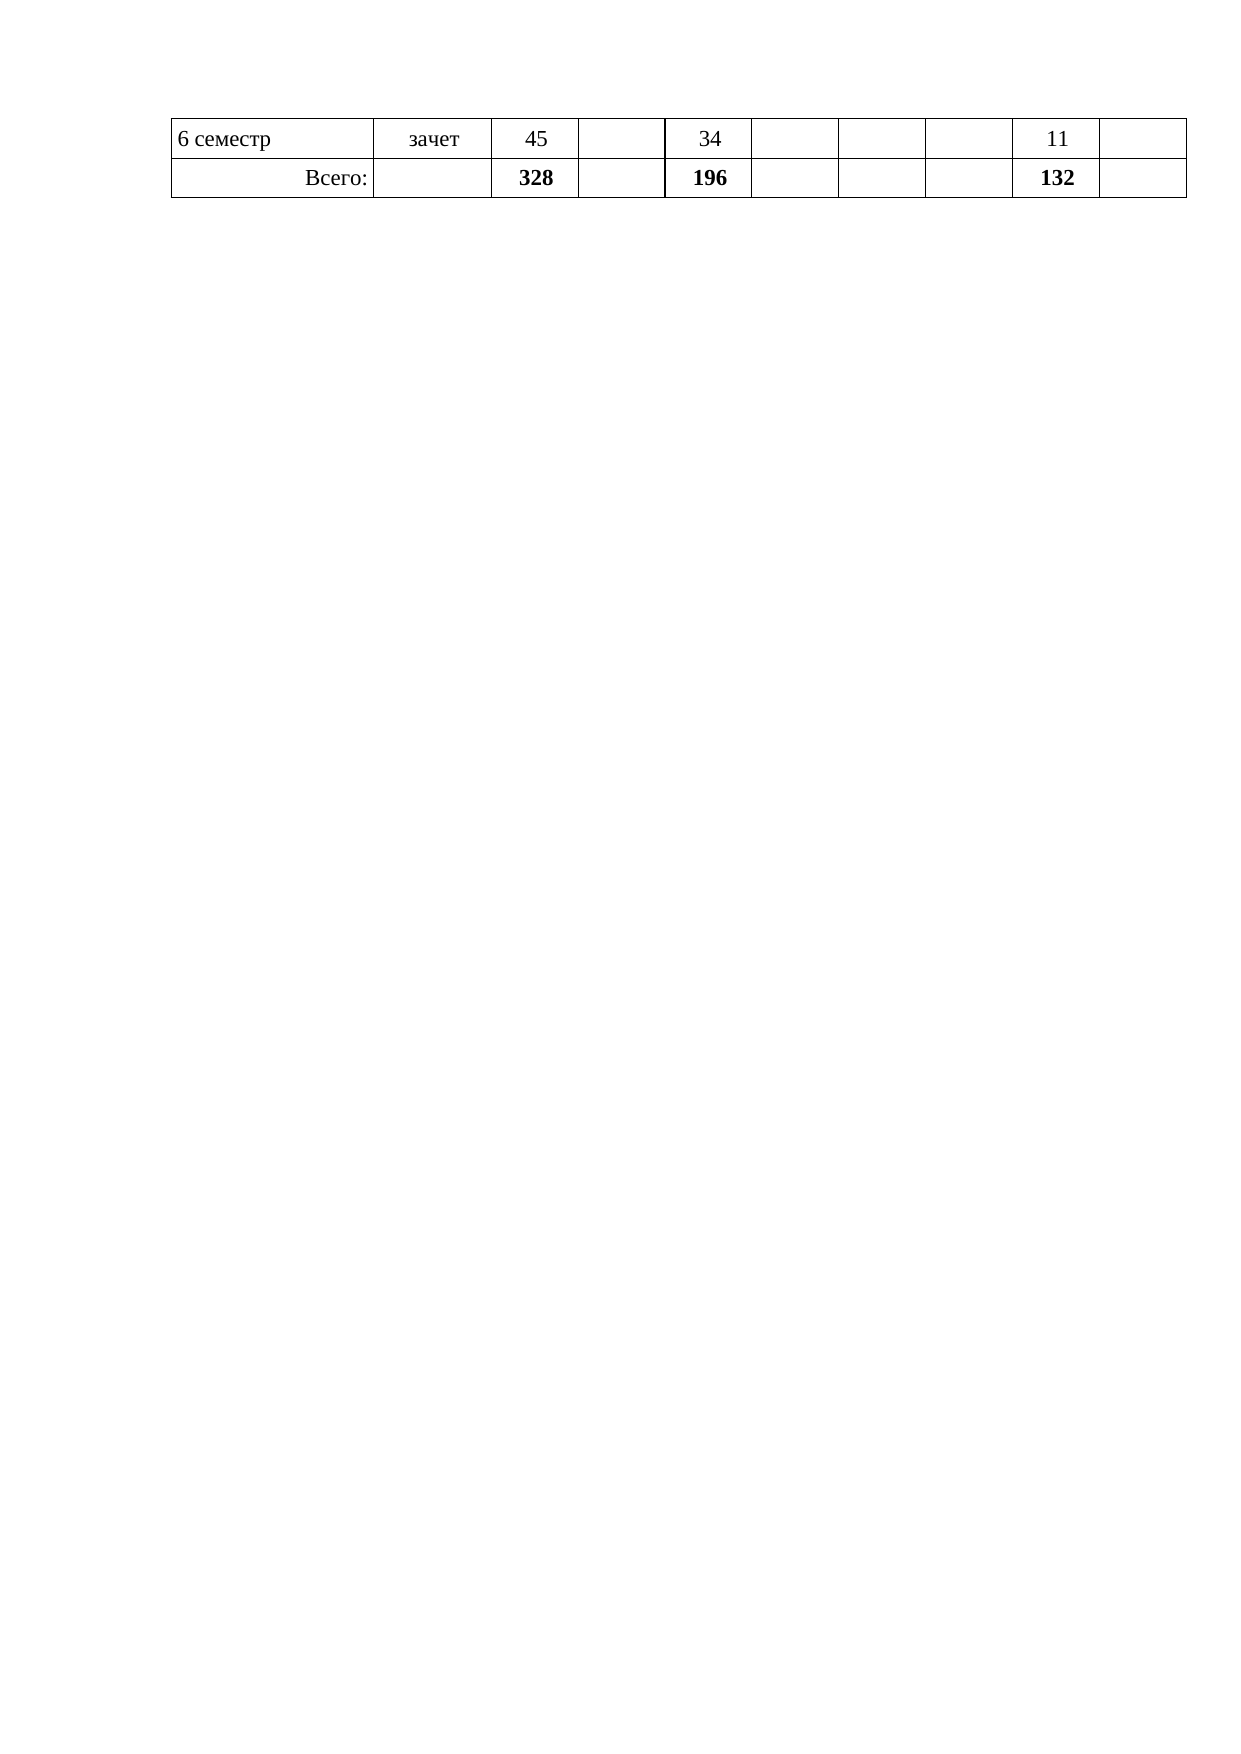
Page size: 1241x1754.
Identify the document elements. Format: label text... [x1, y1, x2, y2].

table_cell [839, 159, 925, 197]
table_cell 6 семестр [172, 119, 373, 157]
table_cell Всего: [172, 159, 373, 197]
table_cell 196 [666, 159, 751, 197]
table_cell зачет [374, 119, 491, 157]
table_cell [752, 159, 838, 197]
table_cell [926, 119, 1012, 157]
table_cell 328 [492, 159, 578, 197]
table_cell [1100, 159, 1186, 197]
table_cell [374, 159, 491, 197]
table_cell [752, 119, 838, 157]
table_cell 11 [1013, 119, 1099, 157]
table_cell [1100, 119, 1186, 157]
table_cell [579, 119, 664, 157]
table_cell [579, 159, 664, 197]
table_cell 45 [492, 119, 578, 157]
table_cell [926, 159, 1012, 197]
table_cell [839, 119, 925, 157]
table_cell 132 [1013, 159, 1099, 197]
table_cell 34 [666, 119, 751, 157]
